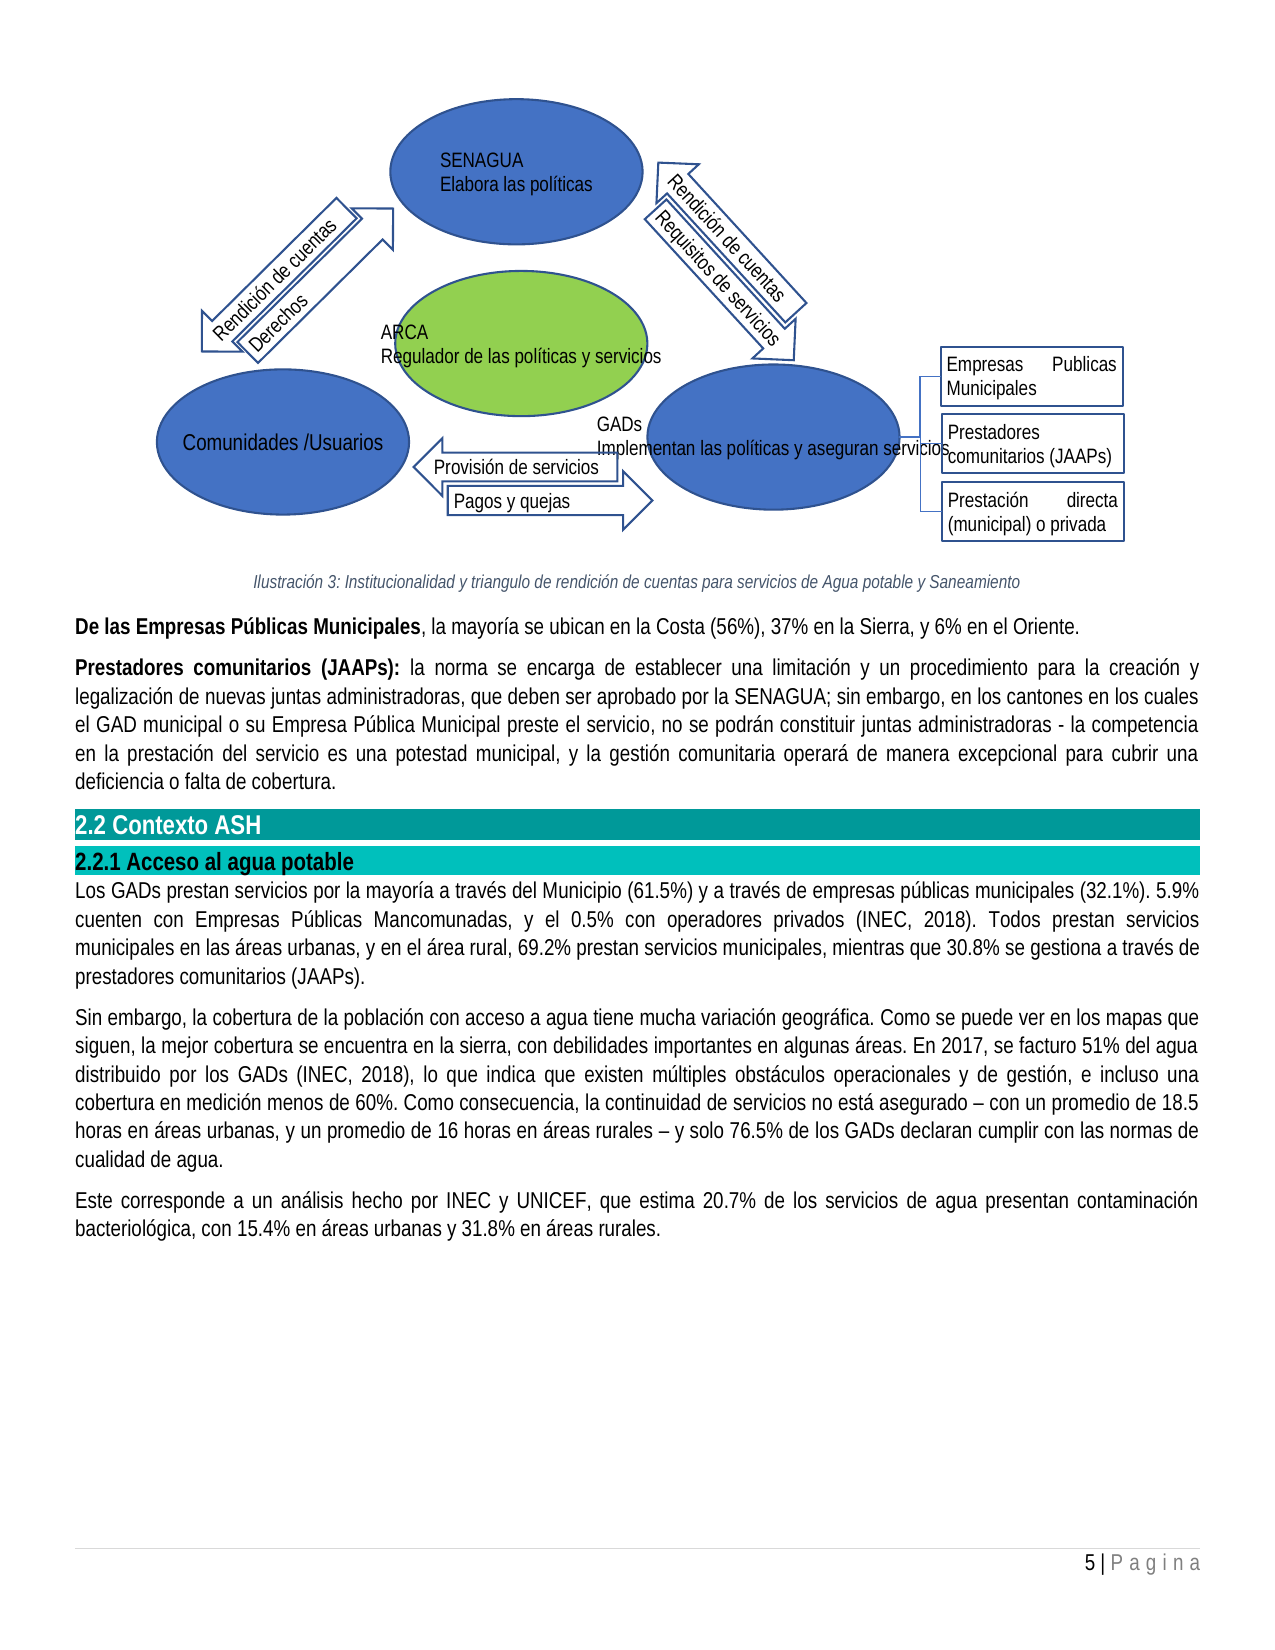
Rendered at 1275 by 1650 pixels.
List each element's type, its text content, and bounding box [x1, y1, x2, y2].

text De las Empresas Públicas Municipales, la mayoría se ubican en la Costa (56%), 37% en la Sierra, y 6% en el Oriente. [75, 613, 1200, 639]
text Prestadores comunitarios (JAAPs): la norma se encarga de establecer una limitación y un procedimiento para la creación y legalización de nuevas juntas administradoras, que deben ser aprobado por la SENAGUA; sin embargo, en los cantones en los cuales el GAD municipal o su Empresa Pública Municipal preste el servicio, no se podrán constituir juntas administradoras - la competencia en la prestación del servicio es una potestad municipal, y la gestión comunitaria operará de manera excepcional para cubrir una deficiencia o falta de cobertura. [75, 654, 1200, 794]
text Ilustración 3: Institucionalidad y triangulo de rendición de cuentas para servicios de Agua potable y Saneamiento [75, 571, 1200, 592]
text Este corresponde a un análisis hecho por INEC y UNICEF, que estima 20.7% de los servicios de agua presentan contaminación bacteriológica, con 15.4% en áreas urbanas y 31.8% en áreas rurales. [75, 1187, 1200, 1242]
text Los GADs prestan servicios por la mayoría a través del Municipio (61.5%) y a través de empresas públicas municipales (32.1%). 5.9% cuenten con Empresas Públicas Mancomunadas, y el 0.5% con operadores privados (INEC, 2018). Todos prestan servicios municipales en las áreas urbanas, y en el área rural, 69.2% prestan servicios municipales, mientras que 30.8% se gestiona a través de prestadores comunitarios (JAAPs). [75, 877, 1200, 989]
subtitle 2.2 Contexto ASH [75, 809, 1200, 840]
subtitle 2.2.1 Acceso al agua potable [75, 846, 1200, 875]
text Sin embargo, la cobertura de la población con acceso a agua tiene mucha variación geográfica. Como se puede ver en los mapas que siguen, la mejor cobertura se encuentra en la sierra, con debilidades importantes en algunas áreas. En 2017, se facturo 51% del agua distribuido por los GADs (INEC, 2018), lo que indica que existen múltiples obstáculos operacionales y de gestión, e incluso una cobertura en medición menos de 60%. Como consecuencia, la continuidad de servicios no está asegurado – con un promedio de 18.5 horas en áreas urbanas, y un promedio de 16 horas en áreas rurales – y solo 76.5% de los GADs declaran cumplir con las normas de cualidad de agua. [75, 1004, 1200, 1172]
